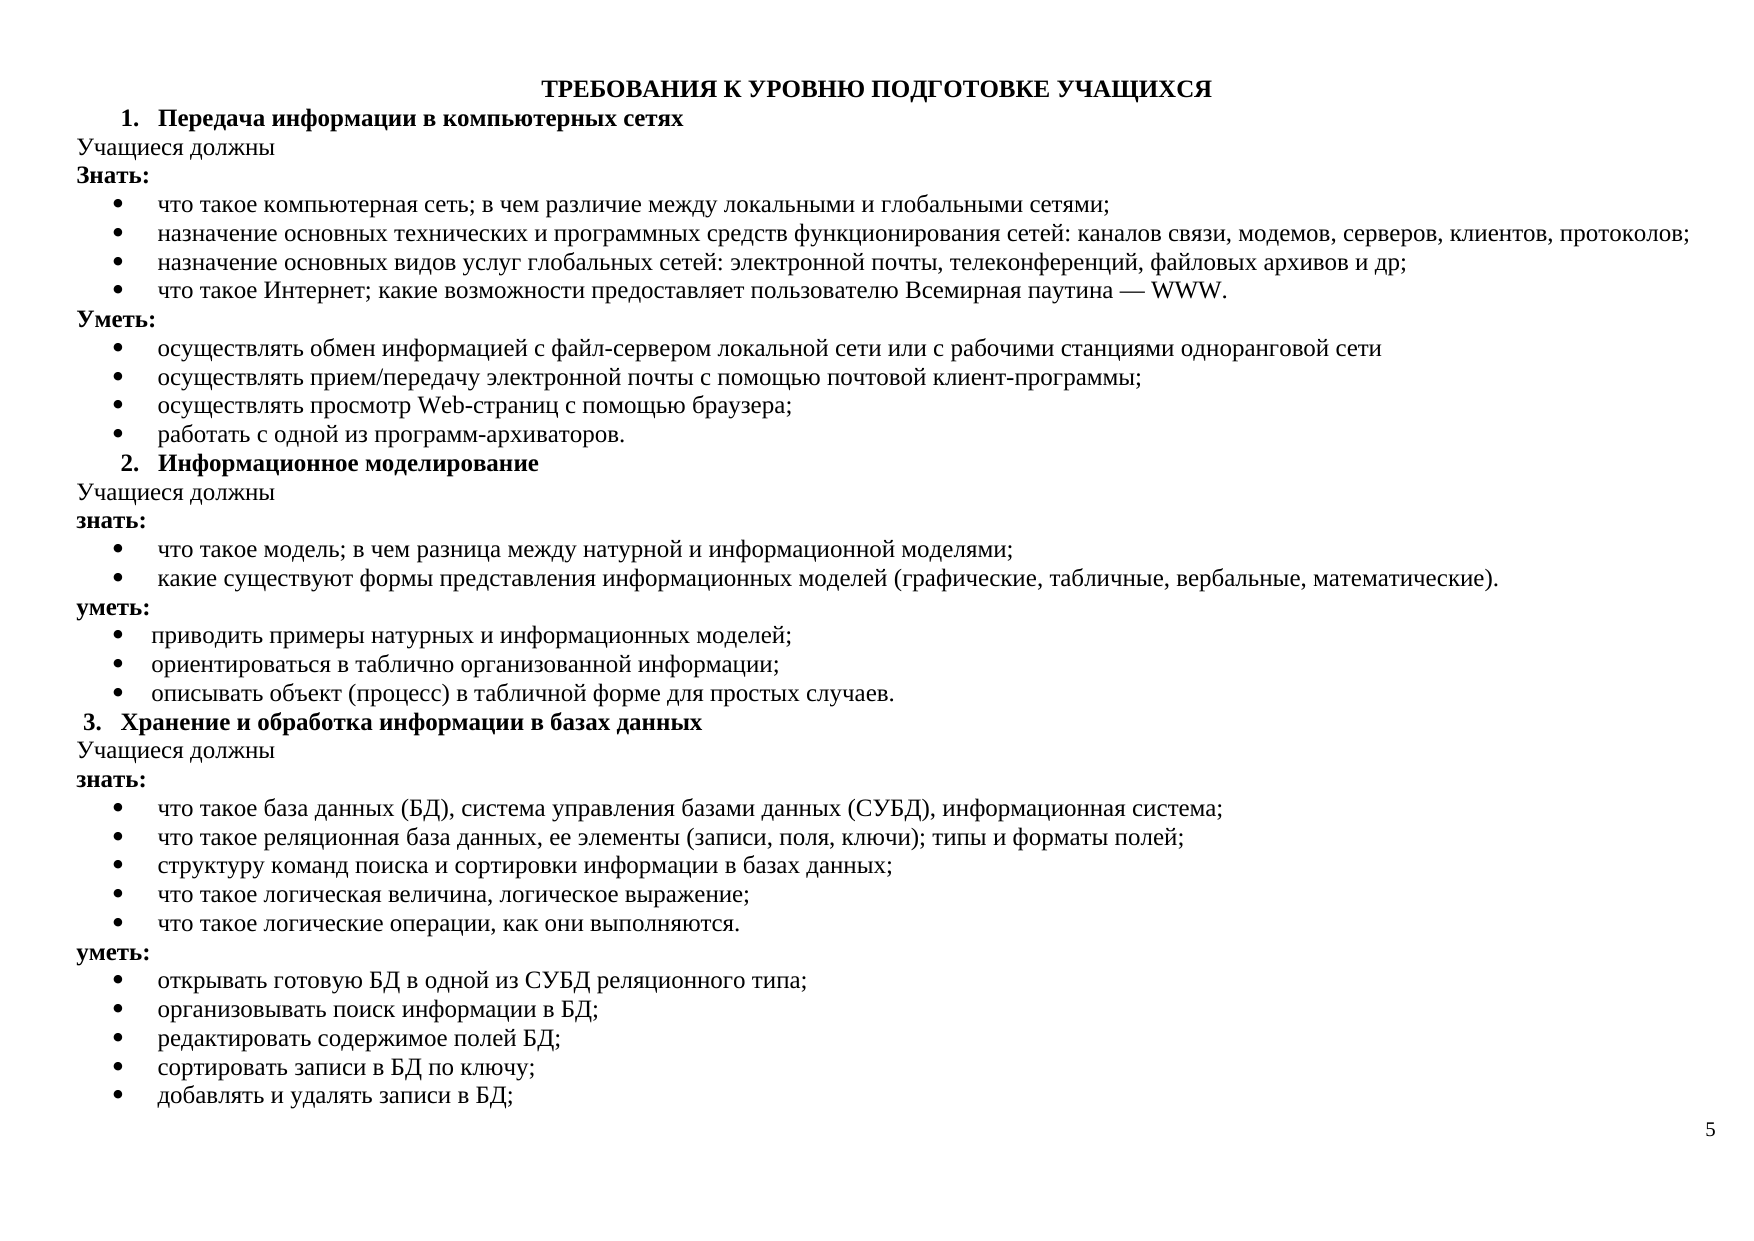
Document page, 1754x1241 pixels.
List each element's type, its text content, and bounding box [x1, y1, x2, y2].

text Уметь: [76, 304, 1716, 333]
list что такое база данных (БД), система управления базами данных (СУБД), информационная система; [113, 793, 1716, 822]
text Учащиеся должны [76, 477, 1716, 505]
list назначение основных технических и программных средств функционирования сетей: каналов связи, модемов, серверов, клиентов, протоколов; [113, 218, 1716, 247]
list что такое модель; в чем разница между натурной и информационной моделями; [113, 534, 1716, 563]
text Учащиеся должны [76, 132, 1716, 160]
list Передача информации в компьютерных сетях [120, 103, 1716, 132]
list какие существуют формы представления информационных моделей (графические, табличные, вербальные, математические). [113, 563, 1716, 592]
list редактировать содержимое полей БД; [113, 1023, 1716, 1052]
list добавлять и удалять записи в БД; [113, 1080, 1716, 1109]
text Знать: [76, 160, 1716, 189]
list описывать объект (процесс) в табличной форме для простых случаев. [113, 678, 1716, 707]
list ориентироваться в таблично организованной информации; [113, 649, 1716, 678]
text знать: [76, 764, 1716, 793]
list сортировать записи в БД по ключу; [113, 1052, 1716, 1080]
list Хранение и обработка информации в базах данных [83, 707, 1716, 735]
text уметь: [76, 937, 1716, 965]
list осуществлять просмотр Web-страниц с помощью браузера; [113, 390, 1716, 419]
list осуществлять прием/передачу электронной почты с помощью почтовой клиент-программы; [113, 362, 1716, 390]
list осуществлять обмен информацией с файл-сервером локальной сети или с рабочими станциями одноранговой сети [113, 333, 1716, 362]
list что такое логическая величина, логическое выражение; [113, 879, 1716, 908]
list что такое Интернет; какие возможности предоставляет пользователю Всемирная паутина — WWW. [113, 275, 1716, 304]
list открывать готовую БД в одной из СУБД реляционного типа; [113, 965, 1716, 994]
list назначение основных видов услуг глобальных сетей: электронной почты, телеконференций, файловых архивов и др; [113, 247, 1716, 275]
text уметь: [76, 592, 1716, 620]
text знать: [76, 505, 1716, 534]
list что такое реляционная база данных, ее элементы (записи, поля, ключи); типы и форматы полей; [113, 822, 1716, 850]
text Учащиеся должны [76, 735, 1716, 764]
list структуру команд поиска и сортировки информации в базах данных; [113, 850, 1716, 879]
list Информационное моделирование [120, 448, 1716, 477]
list что такое компьютерная сеть; в чем различие между локальными и глобальными сетями; [113, 189, 1716, 218]
list приводить примеры натурных и информационных моделей; [113, 620, 1716, 649]
text ТРЕБОВАНИЯ К УРОВНЮ ПОДГОТОВКЕ УЧАЩИХСЯ [38, 74, 1715, 103]
list организовывать поиск информации в БД; [113, 994, 1716, 1023]
list что такое логические операции, как они выполняются. [113, 908, 1716, 937]
list работать с одной из программ-архиваторов. [113, 419, 1716, 448]
